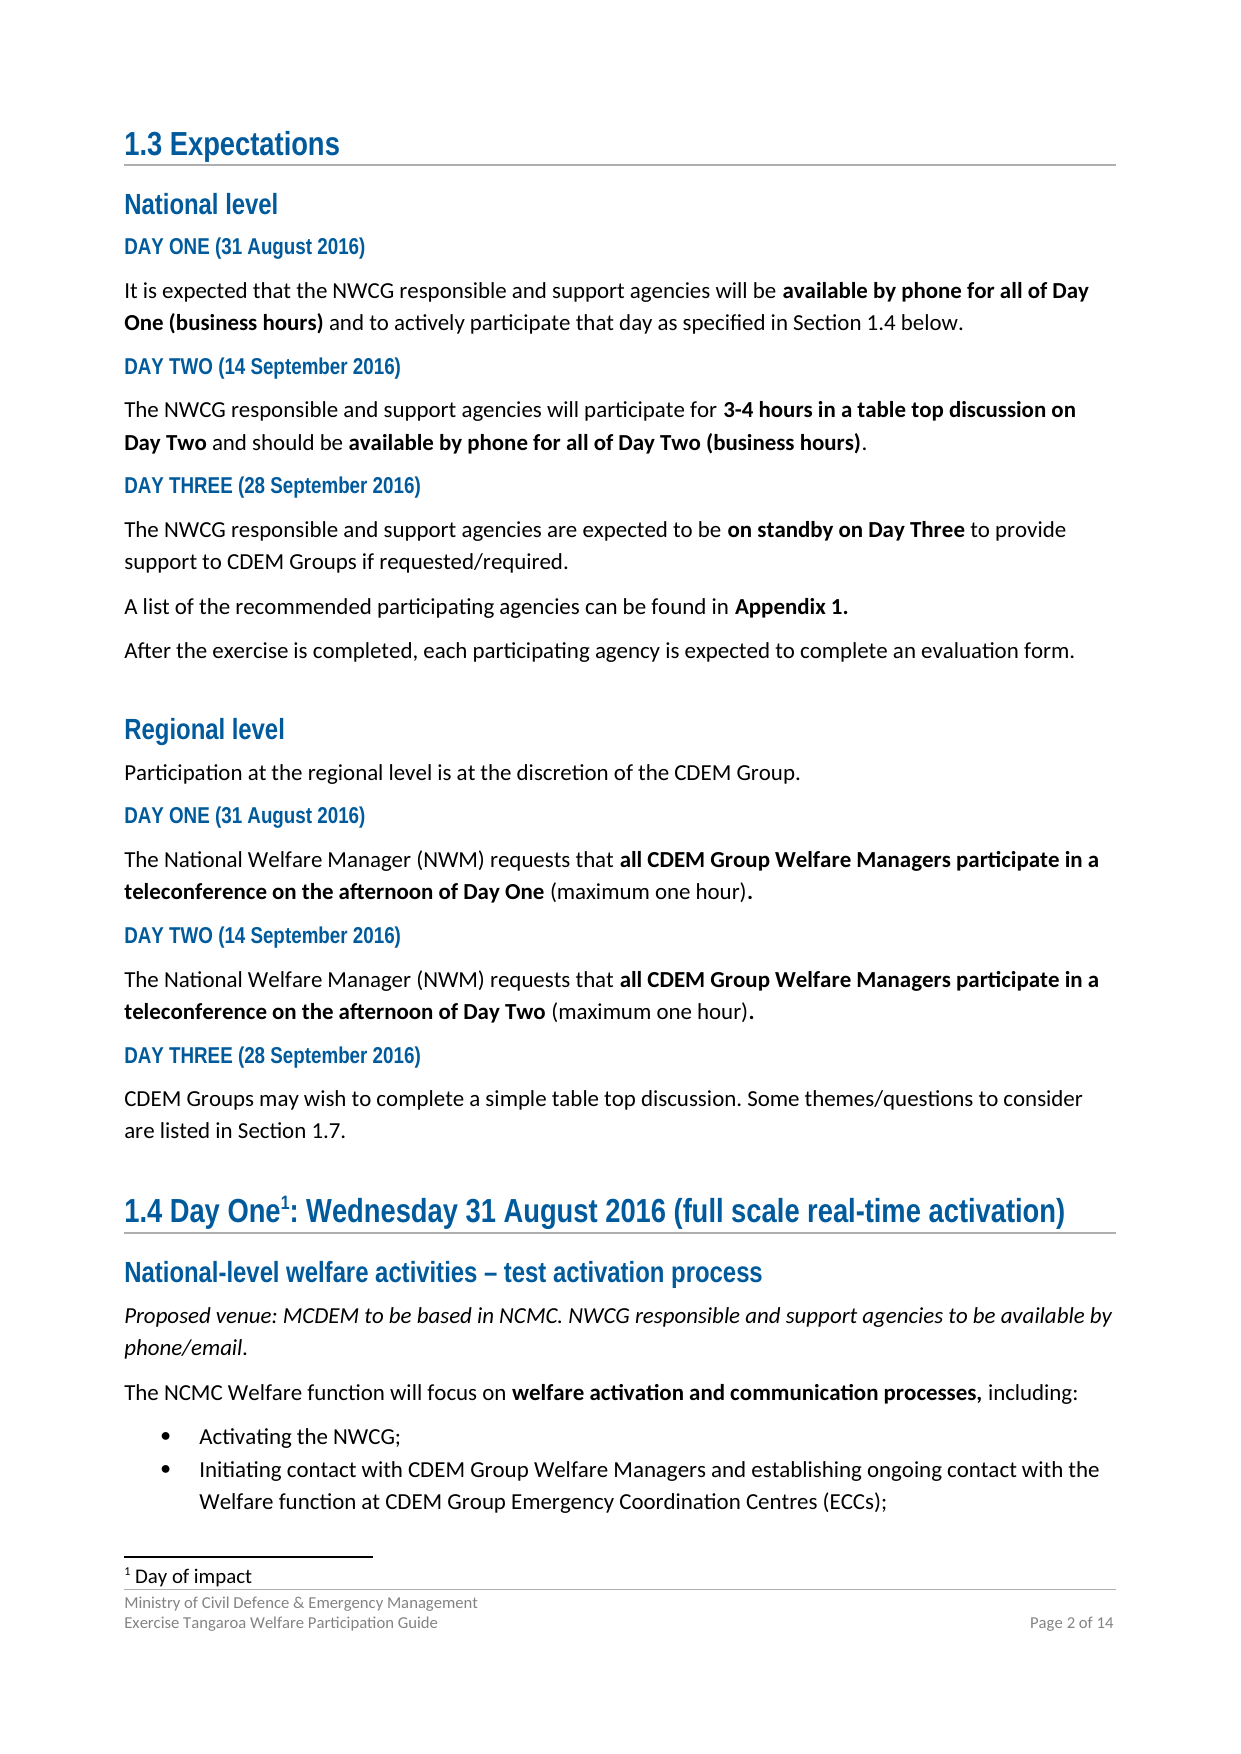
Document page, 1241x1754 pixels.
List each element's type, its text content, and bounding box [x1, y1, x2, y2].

subtitle 1.4 Day One: Wednesday 31 August 2016 (full scale real-time activation) [124, 1192, 1116, 1232]
subtitle National level [124, 187, 1116, 221]
text Proposed venue: MCDEM to be based in NCMC. NWCG responsible and support agencies to be available by phone/email. [124, 1301, 1116, 1361]
text It is expected that the NWCG responsible and support agencies will be available by phone for all of Day One (business hours) and to actively participate that day as specified in Section 1.4 below. [124, 276, 1116, 336]
list Initiating contact with CDEM Group Welfare Managers and establishing ongoing contact with the Welfare function at CDEM Group Emergency Coordination Centres (ECCs); [162, 1455, 1116, 1515]
list Activating the NWCG; [162, 1422, 1116, 1451]
text DAY ONE (31 August 2016) [124, 233, 1116, 259]
text DAY ONE (31 August 2016) [124, 802, 1116, 829]
text DAY THREE (28 September 2016) [124, 472, 1116, 499]
text The National Welfare Manager (NWM) requests that all CDEM Group Welfare Managers participate in a teleconference on the afternoon of Day Two (maximum one hour). [124, 965, 1116, 1025]
text The NCMC Welfare function will focus on welfare activation and communication processes, including: [124, 1378, 1116, 1406]
text DAY THREE (28 September 2016) [124, 1042, 1116, 1068]
subtitle 1.3 Expectations [124, 124, 1116, 164]
text Participation at the regional level is at the discretion of the CDEM Group. [124, 758, 1116, 786]
text DAY TWO (14 September 2016) [124, 922, 1116, 948]
text CDEM Groups may wish to complete a simple table top discussion. Some themes/questions to consider are listed in Section 1.7. [124, 1084, 1116, 1144]
text The NWCG responsible and support agencies are expected to be on standby on Day Three to provide support to CDEM Groups if requested/required. [124, 515, 1116, 575]
text A list of the recommended participating agencies can be found in Appendix 1. [124, 592, 1116, 620]
text The National Welfare Manager (NWM) requests that all CDEM Group Welfare Managers participate in a teleconference on the afternoon of Day One (maximum one hour). [124, 845, 1116, 905]
subtitle Regional level [124, 712, 1116, 745]
subtitle National-level welfare activities – test activation process [124, 1255, 1116, 1288]
text The NWCG responsible and support agencies will participate for 3-4 hours in a table top discussion on Day Two and should be available by phone for all of Day Two (business hours). [124, 396, 1116, 456]
text After the exercise is completed, each participating agency is expected to complete an evaluation form. [124, 637, 1116, 665]
text DAY TWO (14 September 2016) [124, 353, 1116, 379]
